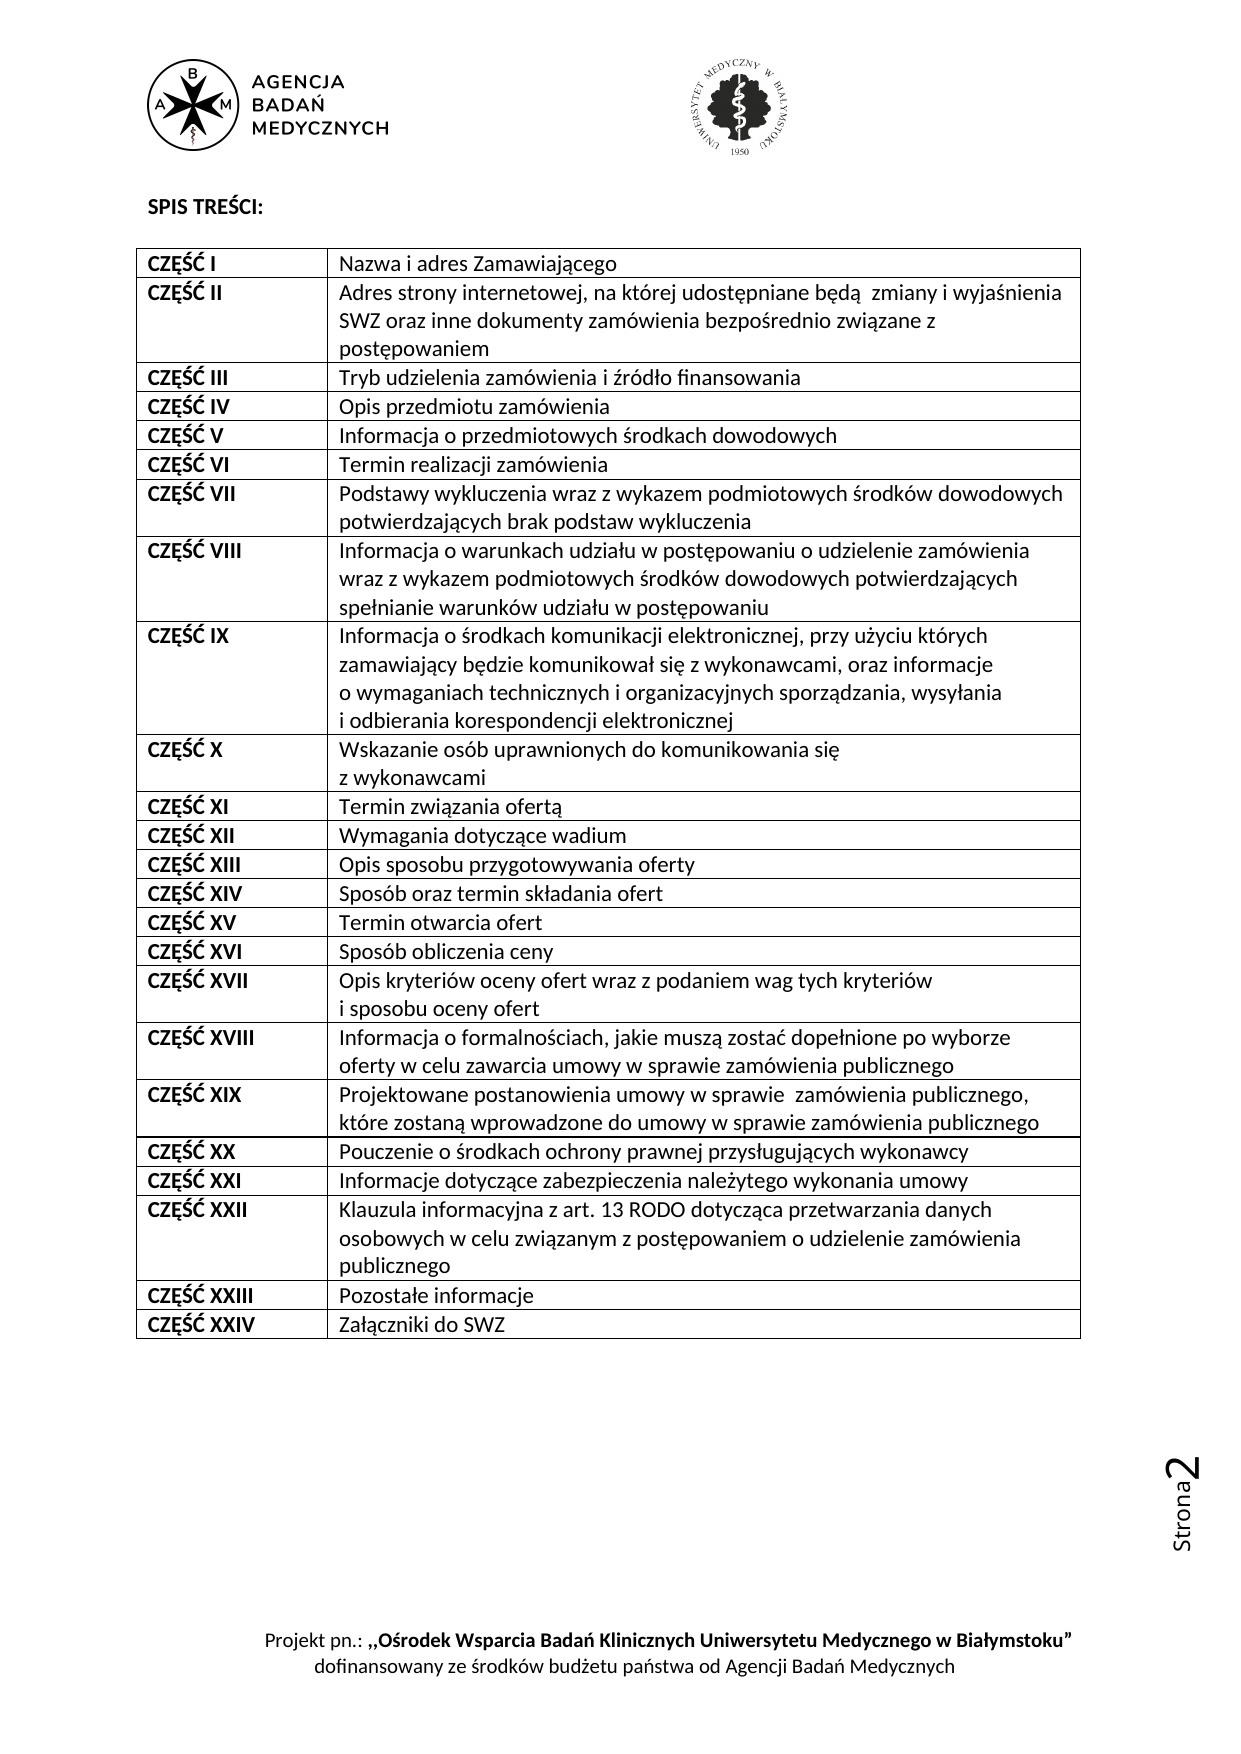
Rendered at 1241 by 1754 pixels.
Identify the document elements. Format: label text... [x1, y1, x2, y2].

text SPIS TREŚCI: [148, 192, 1122, 220]
table_cell Sposób oraz termin składania ofert [328, 879, 1080, 907]
table_cell CZĘŚĆ XII [137, 821, 327, 849]
table_cell Podstawy wykluczenia wraz z wykazem podmiotowych środków dowodowych potwierdzających brak podstaw wykluczenia [328, 480, 1080, 536]
table_cell CZĘŚĆ XVIII [137, 1023, 327, 1079]
table_cell Opis przedmiotu zamówienia [328, 392, 1080, 420]
table_cell CZĘŚĆ XI [137, 792, 327, 820]
table_cell Tryb udzielenia zamówienia i źródło finansowania [328, 363, 1080, 391]
table_cell CZĘŚĆ XXIII [137, 1281, 327, 1309]
table_cell Termin realizacji zamówienia [328, 450, 1080, 478]
picture [147, 59, 388, 151]
table_cell CZĘŚĆ XVI [137, 937, 327, 965]
table_cell Pouczenie o środkach ochrony prawnej przysługujących wykonawcy [328, 1138, 1080, 1166]
table_cell CZĘŚĆ XXI [137, 1167, 327, 1194]
table_cell Załączniki do SWZ [328, 1310, 1080, 1338]
table_cell CZĘŚĆ VII [137, 480, 327, 536]
table_cell Klauzula informacyjna z art. 13 RODO dotycząca przetwarzania danych osobowych w celu związanym z postępowaniem o udzielenie zamówienia publicznego [328, 1196, 1080, 1280]
table_cell CZĘŚĆ VI [137, 450, 327, 478]
table_cell CZĘŚĆ X [137, 735, 327, 791]
table_cell Wskazanie osób uprawnionych do komunikowania się z wykonawcami [328, 735, 1080, 791]
table_cell Informacja o przedmiotowych środkach dowodowych [328, 421, 1080, 449]
table_cell CZĘŚĆ II [137, 278, 327, 362]
table_cell Informacja o warunkach udziału w postępowaniu o udzielenie zamówienia wraz z wykazem podmiotowych środków dowodowych potwierdzających spełnianie warunków udziału w postępowaniu [328, 537, 1080, 621]
table_cell Pozostałe informacje [328, 1281, 1080, 1309]
table_cell Sposób obliczenia ceny [328, 937, 1080, 965]
table_cell CZĘŚĆ XIX [137, 1080, 327, 1136]
table_cell CZĘŚĆ XIII [137, 850, 327, 878]
table_cell CZĘŚĆ V [137, 421, 327, 449]
picture [691, 59, 787, 155]
table_cell CZĘŚĆ IV [137, 392, 327, 420]
table_cell CZĘŚĆ XVII [137, 966, 327, 1022]
table_cell Adres strony internetowej, na której udostępniane będą zmiany i wyjaśnienia SWZ oraz inne dokumenty zamówienia bezpośrednio związane z postępowaniem [328, 278, 1080, 362]
table_cell Opis kryteriów oceny ofert wraz z podaniem wag tych kryteriów i sposobu oceny ofert [328, 966, 1080, 1022]
table_cell CZĘŚĆ IX [137, 622, 327, 734]
table_cell Informacja o formalnościach, jakie muszą zostać dopełnione po wyborze oferty w celu zawarcia umowy w sprawie zamówienia publicznego [328, 1023, 1080, 1079]
table_cell Projektowane postanowienia umowy w sprawie zamówienia publicznego, które zostaną wprowadzone do umowy w sprawie zamówienia publicznego [328, 1080, 1080, 1136]
table_cell CZĘŚĆ XX [137, 1138, 327, 1166]
table_cell Informacja o środkach komunikacji elektronicznej, przy użyciu których zamawiający będzie komunikował się z wykonawcami, oraz informacje o wymaganiach technicznych i organizacyjnych sporządzania, wysyłania i odbierania korespondencji elektronicznej [328, 622, 1080, 734]
table_cell CZĘŚĆ VIII [137, 537, 327, 621]
table_cell CZĘŚĆ XXII [137, 1196, 327, 1280]
table_cell Opis sposobu przygotowywania oferty [328, 850, 1080, 878]
table_cell Termin związania ofertą [328, 792, 1080, 820]
table_header CZĘŚĆ I [137, 249, 327, 277]
table_cell CZĘŚĆ XXIV [137, 1310, 327, 1338]
table_cell CZĘŚĆ III [137, 363, 327, 391]
table_header Nazwa i adres Zamawiającego [328, 249, 1080, 277]
table_cell CZĘŚĆ XIV [137, 879, 327, 907]
table_cell Wymagania dotyczące wadium [328, 821, 1080, 849]
table_cell CZĘŚĆ XV [137, 908, 327, 936]
table_cell Informacje dotyczące zabezpieczenia należytego wykonania umowy [328, 1167, 1080, 1194]
table_cell Termin otwarcia ofert [328, 908, 1080, 936]
